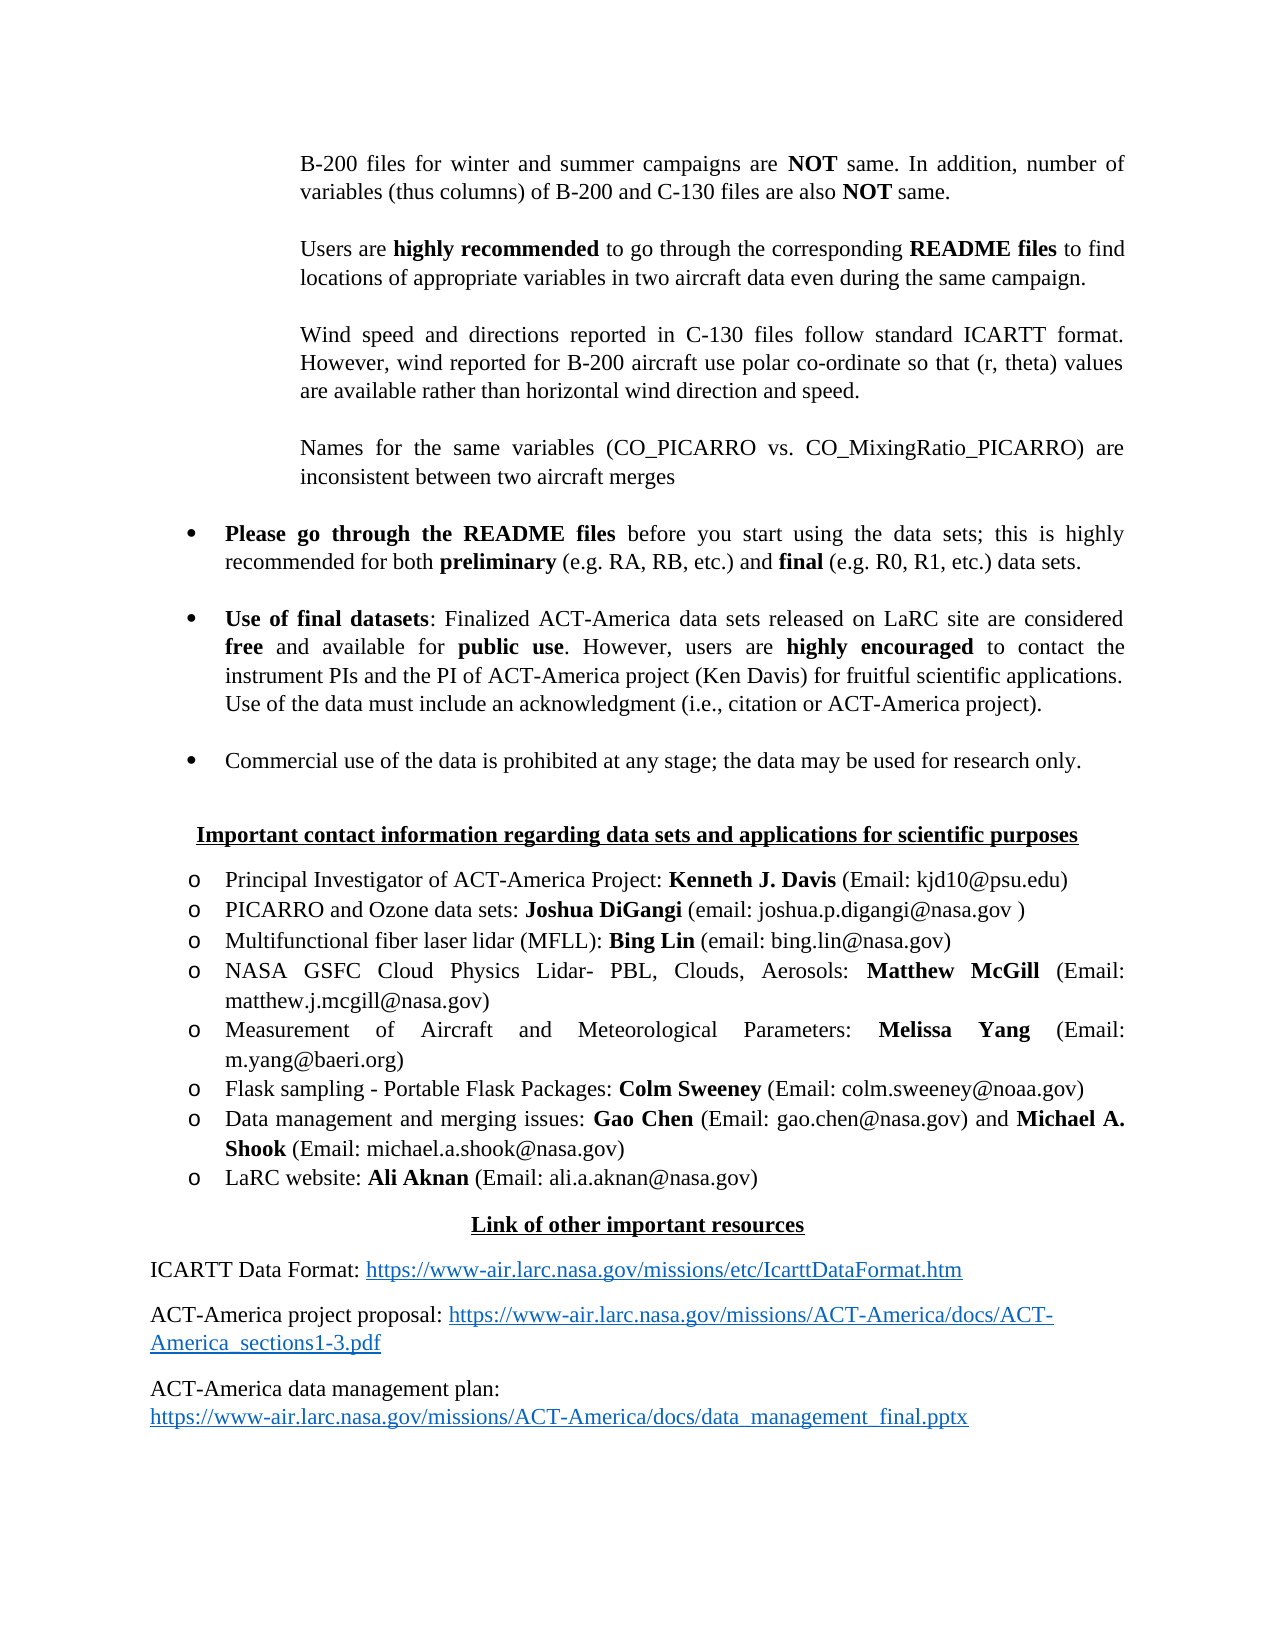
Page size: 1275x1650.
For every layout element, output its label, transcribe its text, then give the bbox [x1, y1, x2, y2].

list Measurement of Aircraft and Meteorological Parameters: Melissa Yang (Email: m.yang@baeri.org) [187, 1016, 1125, 1072]
text Important contact information regarding data sets and applications for scientific purposes [150, 821, 1125, 847]
text ACT-America data management plan: https://www-air.larc.nasa.gov/missions/ACT-America/docs/data_management_final.pptx [150, 1374, 1125, 1429]
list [300, 150, 1125, 205]
list LaRC website: Ali Aknan (Email: ali.a.aknan@nasa.gov) [187, 1164, 1125, 1192]
list Wind speed and directions reported in C-130 files follow standard ICARTT format. However, wind reported for B-200 aircraft use polar co-ordinate so that (r, theta) values are available rather than horizontal wind direction and speed. [300, 321, 1125, 404]
list Commercial use of the data is prohibited at any stage; the data may be used for research only. [187, 747, 1125, 773]
list Users are highly recommended to go through the corresponding README files to find locations of appropriate variables in two aircraft data even during the same campaign. [300, 235, 1125, 290]
text ACT-America project proposal: https://www-air.larc.nasa.gov/missions/ACT-America/docs/ACT-America_sections1-3.pdf [150, 1301, 1125, 1356]
list Flask sampling - Portable Flask Packages: Colm Sweeney (Email: colm.sweeney@noaa.gov) [187, 1074, 1125, 1103]
text Link of other important resources [150, 1211, 1125, 1237]
list Use of final datasets: Finalized ACT-America data sets released on LaRC site are considered free and available for public use. However, users are highly encouraged to contact the instrument PIs and the PI of ACT-America project (Ken Davis) for fruitful scientific applications. Use of the data must include an acknowledgment (i.e., citation or ACT-America project). [187, 605, 1125, 717]
list Please go through the README files before you start using the data sets; this is highly recommended for both preliminary (e.g. RA, RB, etc.) and final (e.g. R0, R1, etc.) data sets. [187, 520, 1125, 574]
list NASA GSFC Cloud Physics Lidar- PBL, Clouds, Aerosols: Matthew McGill (Email: matthew.j.mcgill@nasa.gov) [187, 957, 1125, 1014]
list Multifunctional fiber laser lidar (MFLL): Bing Lin (email: bing.lin@nasa.gov) [187, 927, 1125, 955]
text ICARTT Data Format: https://www-air.larc.nasa.gov/missions/etc/IcarttDataFormat.htm [150, 1256, 1125, 1282]
list PICARRO and Ozone data sets: Joshua DiGangi (email: joshua.p.digangi@nasa.gov ) [187, 896, 1125, 924]
list Names for the same variables (CO_PICARRO vs. CO_MixingRatio_PICARRO) are inconsistent between two aircraft merges [300, 434, 1125, 489]
list Data management and merging issues: Gao Chen (Email: gao.chen@nasa.gov) and Michael A. Shook (Email: michael.a.shook@nasa.gov) [187, 1105, 1125, 1162]
list Principal Investigator of ACT-America Project: Kenneth J. Davis (Email: kjd10@psu.edu) [187, 866, 1125, 894]
